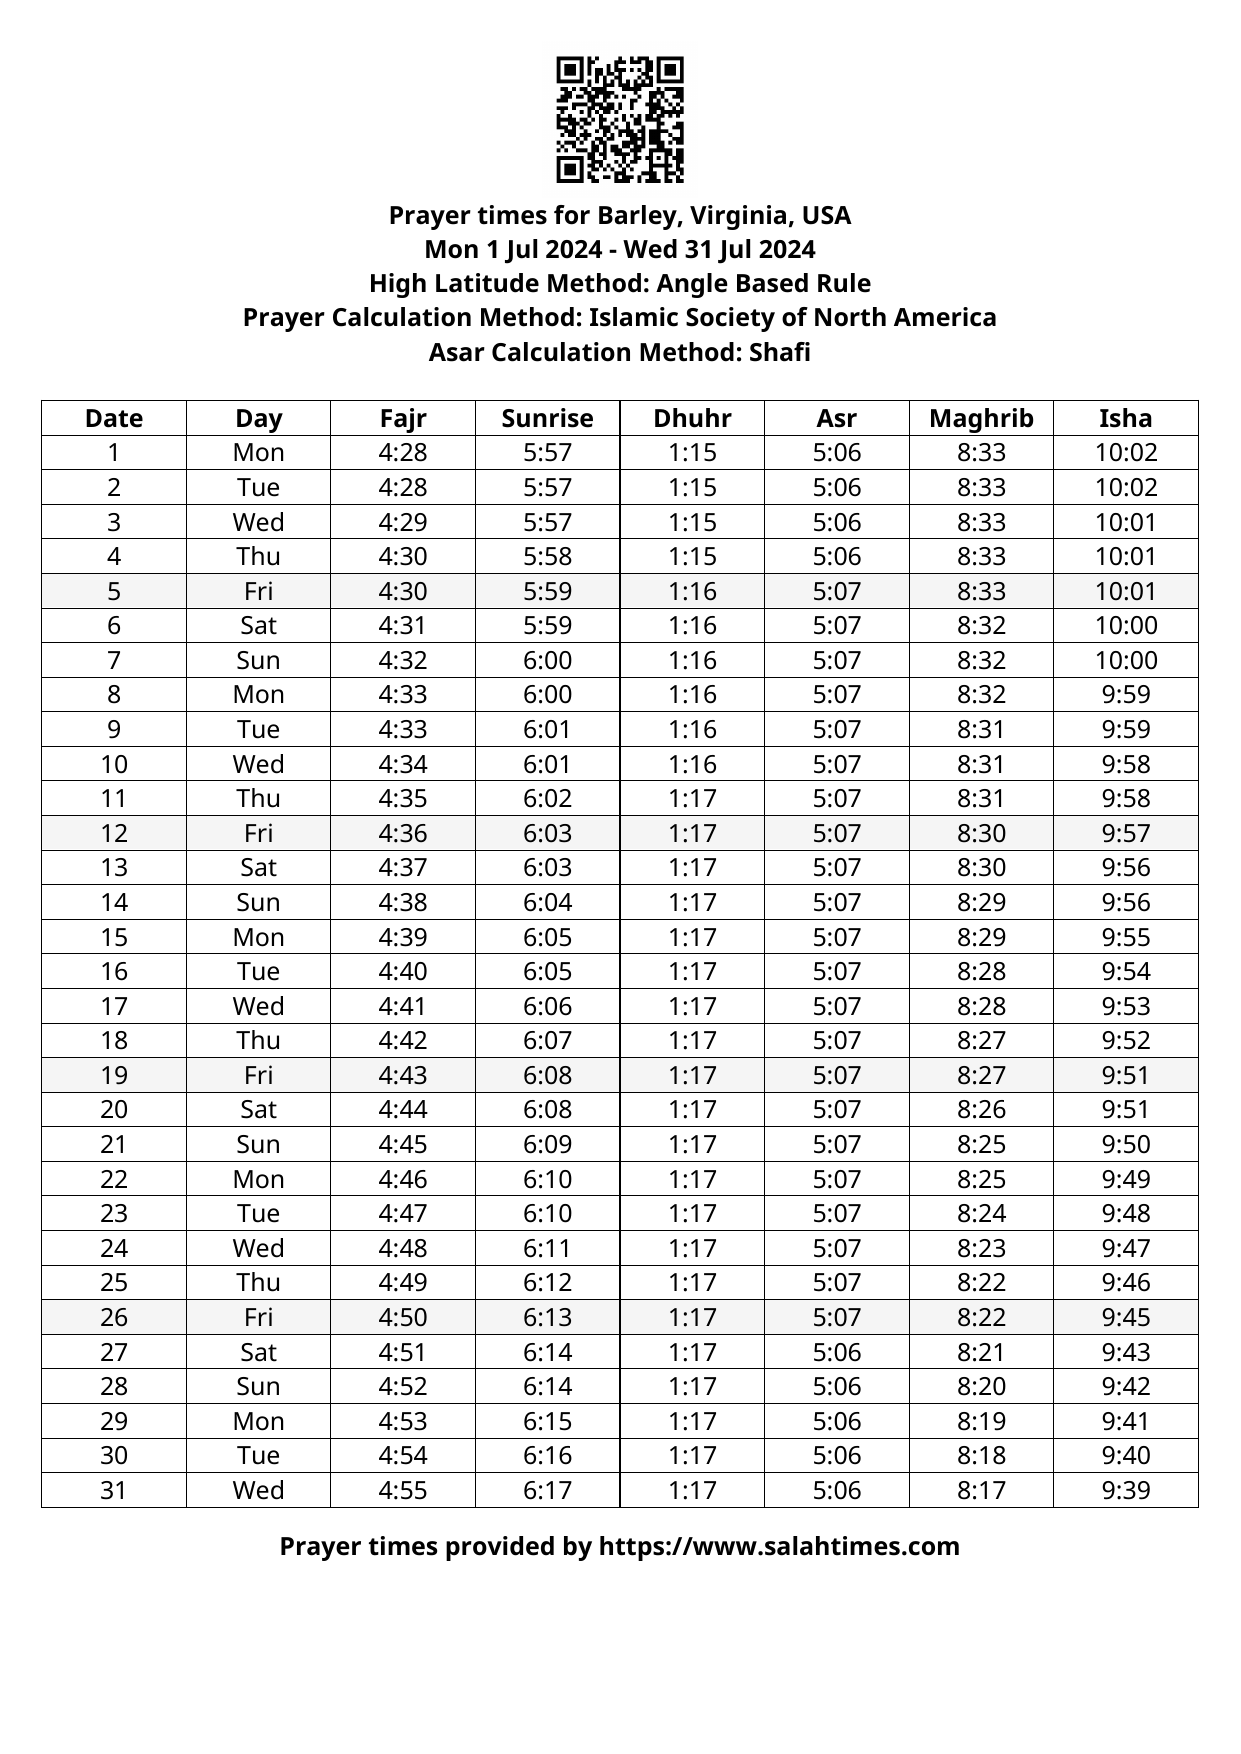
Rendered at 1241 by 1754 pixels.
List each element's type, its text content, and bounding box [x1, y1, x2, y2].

table_cell 8:32 [910, 678, 1053, 711]
table_cell 6:08 [476, 1093, 619, 1126]
table_cell 5:07 [765, 1127, 909, 1161]
table_cell 4:50 [331, 1300, 475, 1334]
table_cell 1:17 [621, 1300, 764, 1334]
table_cell Sun [187, 643, 330, 677]
table_cell 28 [42, 1369, 186, 1403]
table_cell 4:36 [331, 816, 475, 849]
table_cell 15 [42, 920, 186, 953]
table_cell Tue [187, 1196, 330, 1230]
table_cell 6:02 [476, 781, 619, 815]
table_cell 5:06 [765, 436, 909, 469]
table_cell 24 [42, 1231, 186, 1264]
table_cell Mon [187, 678, 330, 711]
table_cell 9:58 [1054, 781, 1198, 815]
table_cell 9:39 [1054, 1473, 1198, 1507]
table_cell 4:33 [331, 712, 475, 746]
table_cell Fri [187, 1300, 330, 1334]
table_cell 5:06 [765, 1335, 909, 1368]
table_cell 6:03 [476, 816, 619, 849]
table_cell Thu [187, 1024, 330, 1057]
table_cell 8:27 [910, 1058, 1053, 1092]
table_cell 1:16 [621, 712, 764, 746]
table_cell 5:07 [765, 747, 909, 780]
table_cell 6:01 [476, 712, 619, 746]
table_cell 1:17 [621, 851, 764, 884]
table_cell 9:58 [1054, 747, 1198, 780]
table_cell 6:14 [476, 1369, 619, 1403]
table_cell 6:05 [476, 920, 619, 953]
table_cell 21 [42, 1127, 186, 1161]
table_cell 1:15 [621, 505, 764, 538]
table_cell 6:00 [476, 643, 619, 677]
table_cell 6:17 [476, 1473, 619, 1507]
table_cell 8 [42, 678, 186, 711]
table_cell Sat [187, 609, 330, 642]
table_cell 9:49 [1054, 1162, 1198, 1195]
table_cell 1:16 [621, 747, 764, 780]
table_cell 4:28 [331, 436, 475, 469]
table_cell 1:15 [621, 436, 764, 469]
table_cell 29 [42, 1404, 186, 1437]
table_cell 5:57 [476, 470, 619, 504]
table_cell 5:07 [765, 1162, 909, 1195]
text High Latitude Method: Angle Based Rule [42, 266, 1198, 300]
table_cell 1:17 [621, 1404, 764, 1437]
table_cell Fri [187, 574, 330, 607]
table_cell 10:01 [1054, 574, 1198, 607]
table_cell 4:40 [331, 954, 475, 988]
table_cell 1:17 [621, 1231, 764, 1264]
table_cell 1:17 [621, 1093, 764, 1126]
table_cell 10:02 [1054, 436, 1198, 469]
table_cell 5:07 [765, 851, 909, 884]
table_cell 5:07 [765, 1231, 909, 1264]
table_cell 4:48 [331, 1231, 475, 1264]
table_cell Thu [187, 539, 330, 573]
table_cell 13 [42, 851, 186, 884]
table_cell Sat [187, 851, 330, 884]
table_cell 31 [42, 1473, 186, 1507]
table_cell 1:17 [621, 1162, 764, 1195]
table_cell 5:07 [765, 1024, 909, 1057]
table_cell 6:11 [476, 1231, 619, 1264]
table_cell 5:06 [765, 1369, 909, 1403]
table_cell 1:17 [621, 1196, 764, 1230]
table_cell 6:12 [476, 1266, 619, 1299]
table_cell 23 [42, 1196, 186, 1230]
table_cell 4:38 [331, 885, 475, 919]
table_cell 5:07 [765, 1093, 909, 1126]
table_cell 1:17 [621, 989, 764, 1022]
table_cell 4:39 [331, 920, 475, 953]
table_cell 4:33 [331, 678, 475, 711]
table_cell 8:28 [910, 989, 1053, 1022]
table_cell 6:04 [476, 885, 619, 919]
table_cell 5:07 [765, 954, 909, 988]
table_cell Mon [187, 1404, 330, 1437]
table_cell 9:48 [1054, 1196, 1198, 1230]
table_cell Sun [187, 1369, 330, 1403]
table_cell 4:32 [331, 643, 475, 677]
table_cell 8:31 [910, 781, 1053, 815]
table_cell 9:59 [1054, 678, 1198, 711]
table_cell 6:01 [476, 747, 619, 780]
table_cell 9:51 [1054, 1058, 1198, 1092]
table_cell 5:07 [765, 1266, 909, 1299]
table_cell 6:15 [476, 1404, 619, 1437]
table_cell Fri [187, 816, 330, 849]
table_cell 8:33 [910, 574, 1053, 607]
table_cell 1:17 [621, 954, 764, 988]
table_cell 30 [42, 1439, 186, 1472]
table_cell 9:40 [1054, 1439, 1198, 1472]
table_cell 9:46 [1054, 1266, 1198, 1299]
table_cell 8:30 [910, 851, 1053, 884]
picture [542, 41, 699, 198]
table_cell 9:59 [1054, 712, 1198, 746]
table_cell 9:42 [1054, 1369, 1198, 1403]
table_cell 6:05 [476, 954, 619, 988]
table_cell 18 [42, 1024, 186, 1057]
table_cell 8:29 [910, 920, 1053, 953]
table_cell 7 [42, 643, 186, 677]
text Prayer times for Barley, Virginia, USA [42, 198, 1198, 232]
table_cell Mon [187, 1162, 330, 1195]
table_cell 8:30 [910, 816, 1053, 849]
table_cell 1:17 [621, 1473, 764, 1507]
table_cell 9:56 [1054, 885, 1198, 919]
table_cell 1:16 [621, 574, 764, 607]
table_cell 4:54 [331, 1439, 475, 1472]
table_cell 8:27 [910, 1024, 1053, 1057]
table_cell 8:33 [910, 436, 1053, 469]
text Prayer times provided by https://www.salahtimes.com [42, 1528, 1198, 1563]
table_cell 10:00 [1054, 609, 1198, 642]
table_cell 27 [42, 1335, 186, 1368]
table_cell Tue [187, 470, 330, 504]
table_cell 5:59 [476, 609, 619, 642]
table_cell 5:06 [765, 539, 909, 573]
table_cell 4:49 [331, 1266, 475, 1299]
table_cell 1:17 [621, 885, 764, 919]
table_cell 10:00 [1054, 643, 1198, 677]
table_cell 4:35 [331, 781, 475, 815]
table_cell 1:17 [621, 1439, 764, 1472]
table_cell 6:06 [476, 989, 619, 1022]
table_cell 25 [42, 1266, 186, 1299]
table_cell 8:28 [910, 954, 1053, 988]
table_cell 5:07 [765, 1300, 909, 1334]
table_cell 5:07 [765, 1058, 909, 1092]
table_cell 1:15 [621, 470, 764, 504]
table_cell 4:44 [331, 1093, 475, 1126]
table_header Dhuhr [621, 401, 764, 434]
table_cell 16 [42, 954, 186, 988]
table_cell 4:37 [331, 851, 475, 884]
table_cell 10:01 [1054, 539, 1198, 573]
table_cell 8:31 [910, 712, 1053, 746]
table_cell 9:55 [1054, 920, 1198, 953]
table_cell 4:42 [331, 1024, 475, 1057]
table_cell 5:07 [765, 989, 909, 1022]
table_cell 2 [42, 470, 186, 504]
table_cell 4:53 [331, 1404, 475, 1437]
table_cell 6:10 [476, 1196, 619, 1230]
table_cell 9:54 [1054, 954, 1198, 988]
table_cell 1:17 [621, 1127, 764, 1161]
table_cell 8:25 [910, 1127, 1053, 1161]
table_cell 4:29 [331, 505, 475, 538]
table_cell 5:06 [765, 1473, 909, 1507]
table_cell 9:56 [1054, 851, 1198, 884]
table_cell 1:16 [621, 609, 764, 642]
table_cell 4:45 [331, 1127, 475, 1161]
table_cell Sat [187, 1335, 330, 1368]
table_cell 8:33 [910, 470, 1053, 504]
table_cell 8:32 [910, 609, 1053, 642]
table_cell 8:20 [910, 1369, 1053, 1403]
table_cell 8:22 [910, 1300, 1053, 1334]
table_cell 1:17 [621, 781, 764, 815]
table_cell 17 [42, 989, 186, 1022]
table_cell 1:17 [621, 1335, 764, 1368]
table_cell Thu [187, 1266, 330, 1299]
table_cell 12 [42, 816, 186, 849]
table_cell 8:33 [910, 505, 1053, 538]
table_cell Sat [187, 1093, 330, 1126]
table_cell 1:17 [621, 1369, 764, 1403]
table_cell 9:57 [1054, 816, 1198, 849]
table_cell 6:08 [476, 1058, 619, 1092]
table_cell 6:16 [476, 1439, 619, 1472]
table_cell 4:34 [331, 747, 475, 780]
table_cell 6:00 [476, 678, 619, 711]
table_cell 8:32 [910, 643, 1053, 677]
table_cell 8:21 [910, 1335, 1053, 1368]
table_cell 8:22 [910, 1266, 1053, 1299]
table_cell 14 [42, 885, 186, 919]
table_cell 9:41 [1054, 1404, 1198, 1437]
table_cell Wed [187, 1231, 330, 1264]
text Prayer Calculation Method: Islamic Society of North America [42, 300, 1198, 334]
table_cell 9:53 [1054, 989, 1198, 1022]
table_cell Mon [187, 436, 330, 469]
table_cell 4:30 [331, 539, 475, 573]
table_cell 5:06 [765, 470, 909, 504]
table_cell 9:51 [1054, 1093, 1198, 1126]
table_cell 9:50 [1054, 1127, 1198, 1161]
table_cell 9:45 [1054, 1300, 1198, 1334]
table_cell 5:57 [476, 505, 619, 538]
text Mon 1 Jul 2024 - Wed 31 Jul 2024 [42, 232, 1198, 266]
table_cell 9:47 [1054, 1231, 1198, 1264]
table_cell 26 [42, 1300, 186, 1334]
table_cell Tue [187, 1439, 330, 1472]
table_cell 4:51 [331, 1335, 475, 1368]
table_cell Tue [187, 712, 330, 746]
table_cell 11 [42, 781, 186, 815]
table_cell 4:30 [331, 574, 475, 607]
table_cell Tue [187, 954, 330, 988]
table_cell 4:41 [331, 989, 475, 1022]
table_cell 5:07 [765, 574, 909, 607]
table_cell 8:18 [910, 1439, 1053, 1472]
table_cell 1:17 [621, 816, 764, 849]
table_cell 4:47 [331, 1196, 475, 1230]
table_cell 10:02 [1054, 470, 1198, 504]
table_cell 10 [42, 747, 186, 780]
table_cell 6:09 [476, 1127, 619, 1161]
table_header Isha [1054, 401, 1198, 434]
table_cell 9:43 [1054, 1335, 1198, 1368]
table_cell 6:07 [476, 1024, 619, 1057]
table_cell 5 [42, 574, 186, 607]
table_cell 4:55 [331, 1473, 475, 1507]
table_cell 4:31 [331, 609, 475, 642]
table_cell 3 [42, 505, 186, 538]
table_cell 1:17 [621, 1058, 764, 1092]
table_cell 5:06 [765, 1404, 909, 1437]
table_cell 1:17 [621, 1024, 764, 1057]
table_cell 5:06 [765, 505, 909, 538]
table_cell 8:23 [910, 1231, 1053, 1264]
table_cell 5:07 [765, 609, 909, 642]
table_cell 4:43 [331, 1058, 475, 1092]
table_cell Wed [187, 1473, 330, 1507]
table_cell 4:28 [331, 470, 475, 504]
table_cell 8:31 [910, 747, 1053, 780]
table_cell Sun [187, 885, 330, 919]
table_cell Wed [187, 989, 330, 1022]
table_cell 5:07 [765, 1196, 909, 1230]
table_cell 5:07 [765, 678, 909, 711]
table_cell 5:59 [476, 574, 619, 607]
table_header Date [42, 401, 186, 434]
table_cell 5:07 [765, 920, 909, 953]
table_cell 5:07 [765, 781, 909, 815]
table_cell 10:01 [1054, 505, 1198, 538]
table_cell 1:17 [621, 920, 764, 953]
table_cell 1:15 [621, 539, 764, 573]
table_cell 4:52 [331, 1369, 475, 1403]
table_cell 8:25 [910, 1162, 1053, 1195]
table_cell 1:17 [621, 1266, 764, 1299]
table_cell Fri [187, 1058, 330, 1092]
table_cell 22 [42, 1162, 186, 1195]
table_cell 4:46 [331, 1162, 475, 1195]
table_cell 6:13 [476, 1300, 619, 1334]
table_cell 6:14 [476, 1335, 619, 1368]
table_cell 20 [42, 1093, 186, 1126]
table_cell 1:16 [621, 643, 764, 677]
table_header Day [187, 401, 330, 434]
table_cell 5:07 [765, 643, 909, 677]
table_cell 9:52 [1054, 1024, 1198, 1057]
table_cell 19 [42, 1058, 186, 1092]
table_cell 5:07 [765, 712, 909, 746]
table_cell 5:07 [765, 816, 909, 849]
table_cell 8:29 [910, 885, 1053, 919]
table_header Sunrise [476, 401, 619, 434]
table_cell Wed [187, 505, 330, 538]
table_cell Thu [187, 781, 330, 815]
table_cell Mon [187, 920, 330, 953]
text Asar Calculation Method: Shafi [42, 334, 1198, 368]
table_cell 8:19 [910, 1404, 1053, 1437]
table_cell 5:07 [765, 885, 909, 919]
table_cell 1 [42, 436, 186, 469]
table_cell Sun [187, 1127, 330, 1161]
table_cell 9 [42, 712, 186, 746]
table_cell 6:03 [476, 851, 619, 884]
table_cell 8:17 [910, 1473, 1053, 1507]
table_cell Wed [187, 747, 330, 780]
table_cell 8:33 [910, 539, 1053, 573]
table_cell 8:26 [910, 1093, 1053, 1126]
table_cell 1:16 [621, 678, 764, 711]
table_header Fajr [331, 401, 475, 434]
table_header Maghrib [910, 401, 1053, 434]
table_cell 8:24 [910, 1196, 1053, 1230]
table_cell 6 [42, 609, 186, 642]
table_cell 5:58 [476, 539, 619, 573]
table_cell 5:06 [765, 1439, 909, 1472]
table_cell 5:57 [476, 436, 619, 469]
table_cell 6:10 [476, 1162, 619, 1195]
table_cell 4 [42, 539, 186, 573]
table_header Asr [765, 401, 909, 434]
